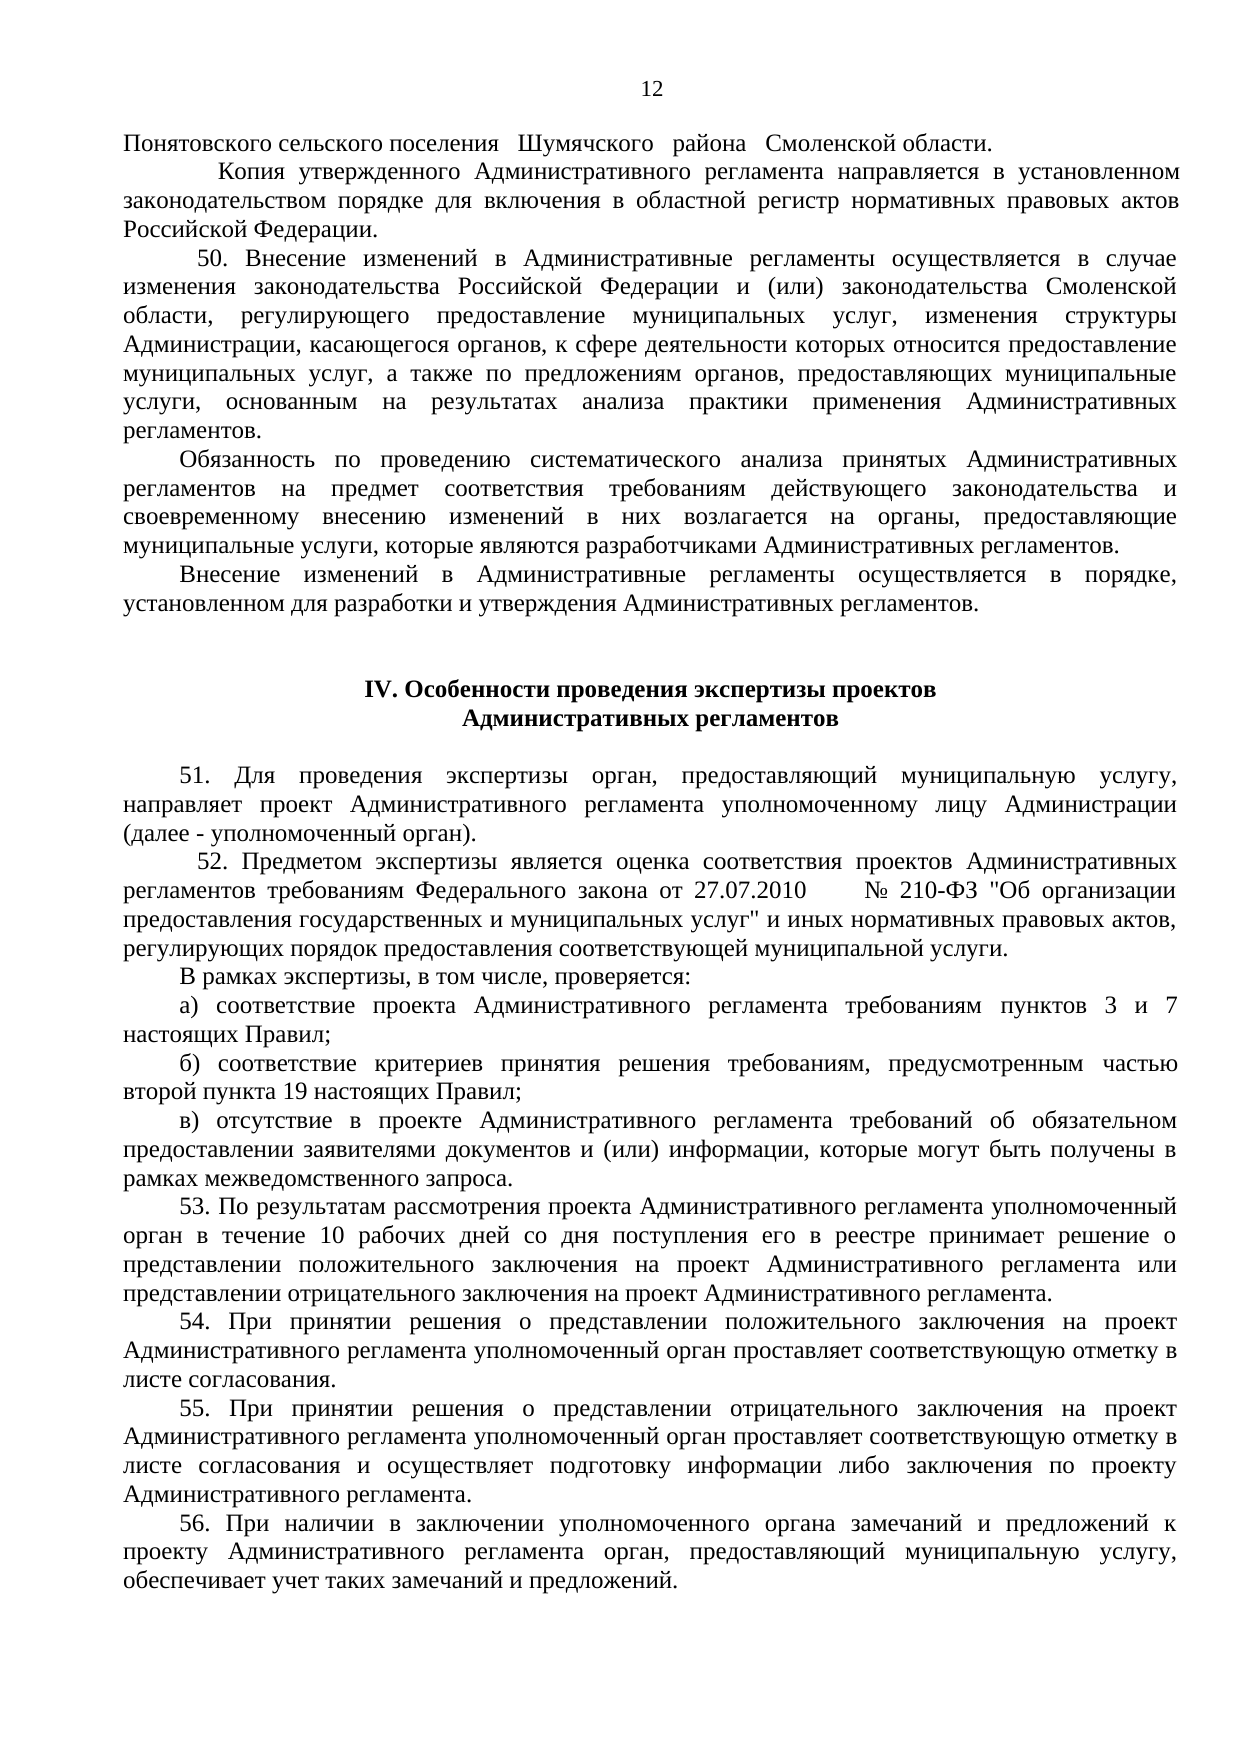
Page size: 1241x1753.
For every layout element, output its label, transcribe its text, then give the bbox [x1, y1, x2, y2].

text 51. Для проведения экспертизы орган, предоставляющий муниципальную услугу, направляет проект Административного регламента уполномоченному лицу Администрации (далее - уполномоченный орган). [123, 760, 1178, 846]
text а) соответствие проекта Административного регламента требованиям пунктов 3 и 7 настоящих Правил; [123, 990, 1178, 1048]
text в) отсутствие в проекте Административного регламента требований об обязательном предоставлении заявителями документов и (или) информации, которые могут быть получены в рамках межведомственного запроса. [123, 1105, 1178, 1191]
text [123, 128, 1181, 156]
text 56. При наличии в заключении уполномоченного органа замечаний и предложений к проекту Административного регламента орган, предоставляющий муниципальную услугу, обеспечивает учет таких замечаний и предложений. [123, 1508, 1178, 1594]
text Внесение изменений в Административные регламенты осуществляется в порядке, установленном для разработки и утверждения Административных регламентов. [123, 559, 1178, 616]
text 52. Предметом экспертизы является оценка соответствия проектов Административных регламентов требованиям Федерального закона от 27.07.2010 № 210-ФЗ "Об организации предоставления государственных и муниципальных услуг" и иных нормативных правовых актов, регулирующих порядок предоставления соответствующей муниципальной услуги. [123, 846, 1178, 961]
text б) соответствие критериев принятия решения требованиям, предусмотренным частью второй пункта 19 настоящих Правил; [123, 1048, 1178, 1105]
text 53. По результатам рассмотрения проекта Административного регламента уполномоченный орган в течение 10 рабочих дней со дня поступления его в реестре принимает решение о представлении положительного заключения на проект Административного регламента или представлении отрицательного заключения на проект Административного регламента. [123, 1191, 1178, 1306]
title IV. Особенности проведения экспертизы проектов [123, 674, 1178, 703]
text Копия утвержденного Административного регламента направляется в установленном законодательством порядке для включения в областной регистр нормативных правовых актов Российской Федерации. [123, 156, 1181, 243]
text 54. При принятии решения о представлении положительного заключения на проект Административного регламента уполномоченный орган проставляет соответствующую отметку в листе согласования. [123, 1306, 1178, 1393]
text Обязанность по проведению систематического анализа принятых Административных регламентов на предмет соответствия требованиям действующего законодательства и своевременному внесению изменений в них возлагается на органы, предоставляющие муниципальные услуги, которые являются разработчиками Административных регламентов. [123, 444, 1178, 559]
text 55. При принятии решения о представлении отрицательного заключения на проект Административного регламента уполномоченный орган проставляет соответствующую отметку в листе согласования и осуществляет подготовку информации либо заключения по проекту Административного регламента. [123, 1393, 1178, 1508]
text 50. Внесение изменений в Административные регламенты осуществляется в случае изменения законодательства Российской Федерации и (или) законодательства Смоленской области, регулирующего предоставление муниципальных услуг, изменения структуры Администрации, касающегося органов, к сфере деятельности которых относится предоставление муниципальных услуг, а также по предложениям органов, предоставляющих муниципальные услуги, основанным на результатах анализа практики применения Административных регламентов. [123, 243, 1178, 444]
text В рамках экспертизы, в том числе, проверяется: [123, 961, 1178, 990]
title Административных регламентов [123, 703, 1178, 731]
